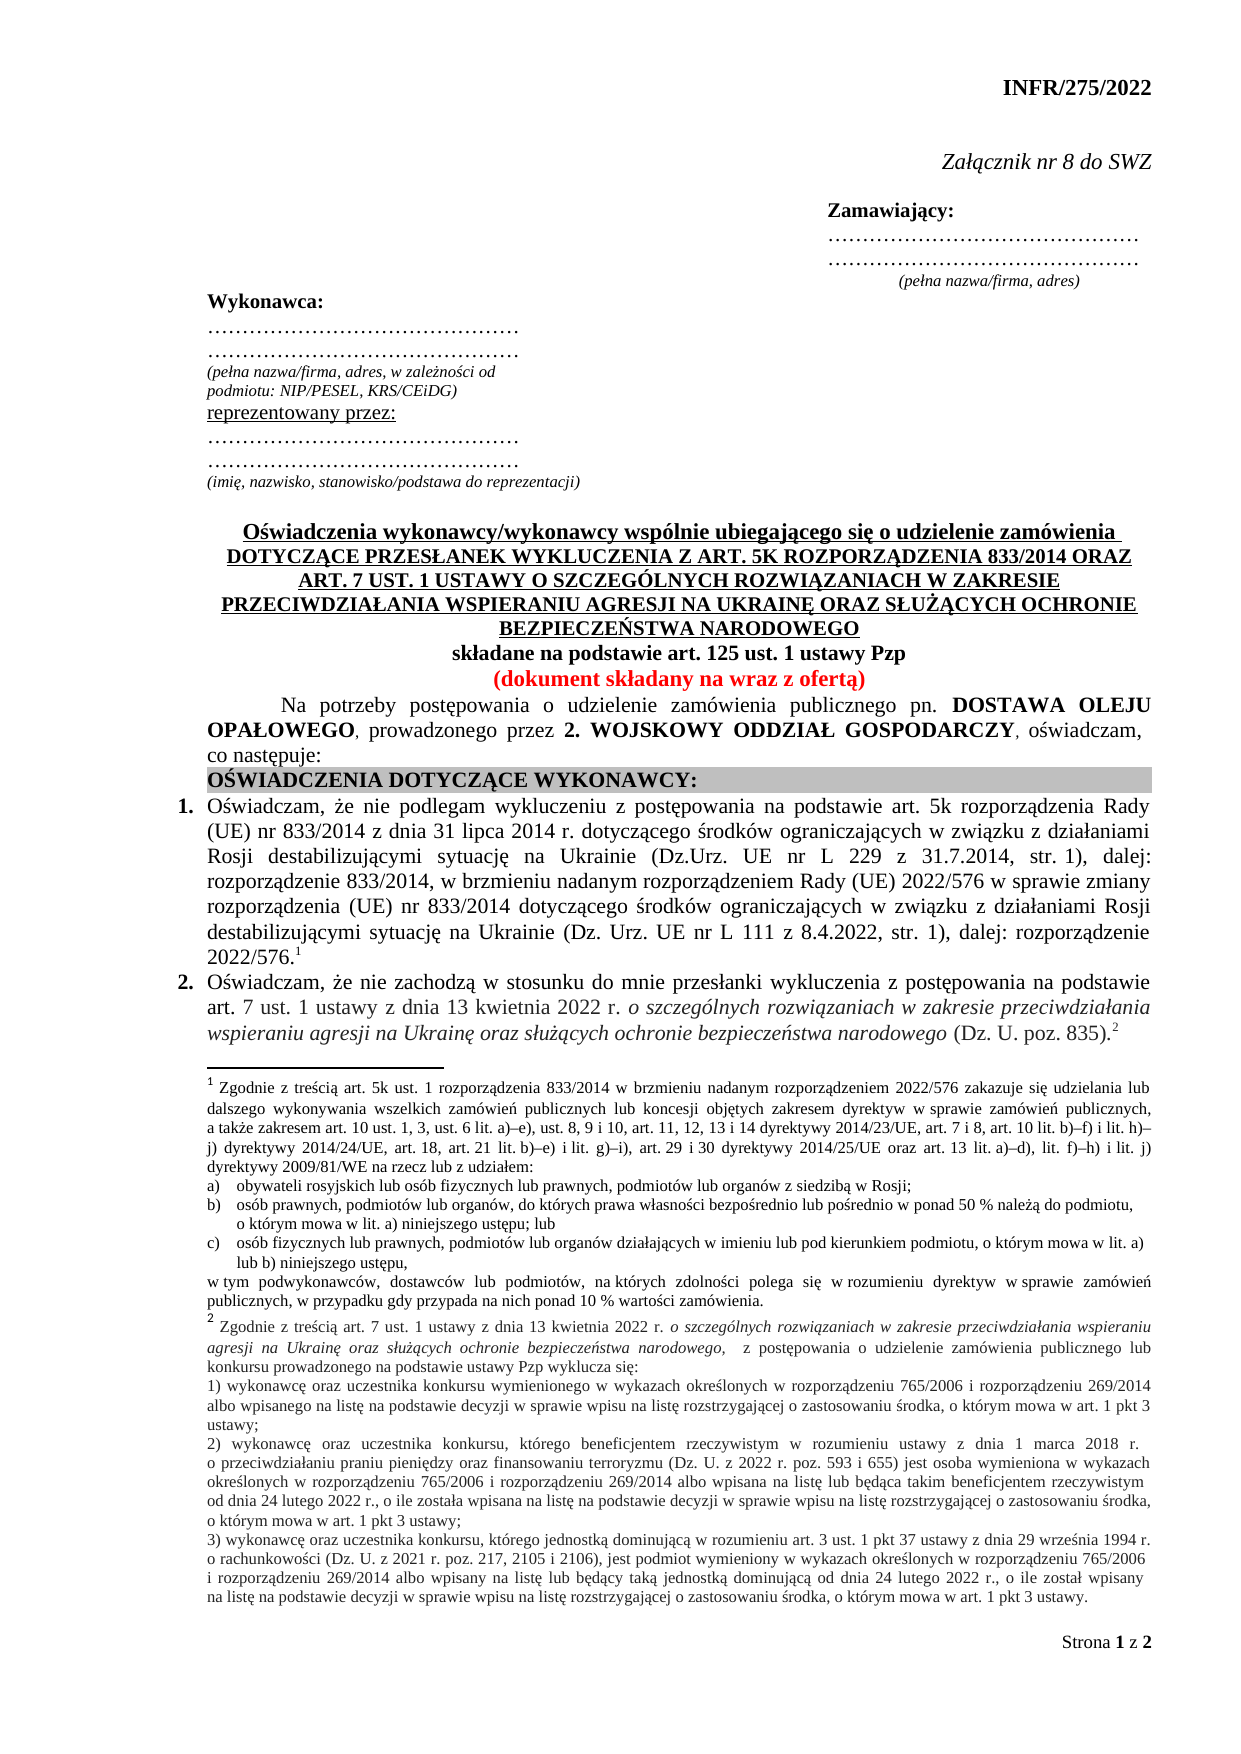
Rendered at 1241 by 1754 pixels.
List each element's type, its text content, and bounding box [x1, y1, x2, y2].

text Zamawiający: [753, 198, 1152, 222]
text Załącznik nr 8 do SWZ [753, 148, 1152, 174]
text DOTYCZĄCE PRZESŁANEK WYKLUCZENIA Z ART. 5K ROZPORZĄDZENIA 833/2014 ORAZ ART. 7 UST. 1 USTAWY o szczególnych rozwiązaniach w zakresie przeciwdziałania wspieraniu agresji na Ukrainę oraz służących ochronie bezpieczeństwa narodowego [207, 544, 1152, 640]
text reprezentowany przez: [207, 400, 1152, 424]
text ……………………………………………………………………………… [207, 313, 531, 362]
text (imię, nazwisko, stanowisko/podstawa do reprezentacji) [207, 472, 1152, 491]
text OŚWIADCZENIA DOTYCZĄCE WYKONAWCY: [207, 767, 1152, 793]
text Wykonawca: [207, 289, 1152, 313]
text ……………………………………………………………………………… [827, 222, 1152, 270]
text (dokument składany na wraz z ofertą) [207, 666, 1152, 692]
text ……………………………………………………………………………… [207, 424, 531, 472]
text Oświadczenia wykonawcy/wykonawcy wspólnie ubiegającego się o udzielenie zamówienia [207, 518, 1152, 544]
list Oświadczam, że nie podlegam wykluczeniu z postępowania na podstawie art. 5k rozporządzenia Rady (UE) nr 833/2014 z dnia 31 lipca 2014 r. dotyczącego środków ograniczających w związku z działaniami Rosji destabilizującymi sytuację na Ukrainie (Dz.Urz. UE nr L 229 z 31.7.2014, str. 1), dalej: rozporządzenie 833/2014, w brzmieniu nadanym rozporządzeniem Rady (UE) 2022/576 w sprawie zmiany rozporządzenia (UE) nr 833/2014 dotyczącego środków ograniczających w związku z działaniami Rosji destabilizującymi sytuację na Ukrainie (Dz. Urz. UE nr L 111 z 8.4.2022, str. 1), dalej: rozporządzenie 2022/576. [177, 793, 1152, 969]
text składane na podstawie art. 125 ust. 1 ustawy Pzp [207, 640, 1152, 666]
text (pełna nazwa/firma, adres, w zależności od podmiotu: NIP/PESEL, KRS/CEiDG) [207, 362, 531, 400]
text Na potrzeby postępowania o udzielenie zamówienia publicznego pn. DOSTAWA OLEJU OPAŁOWEGO, prowadzonego przez 2. WOJSKOWY ODDZIAŁ GOSPODARCZY, oświadczam, co następuje: [207, 692, 1152, 767]
text (pełna nazwa/firma, adres) [827, 270, 1152, 289]
list Oświadczam, że nie zachodzą w stosunku do mnie przesłanki wykluczenia z postępowania na podstawie art. 7 ust. 1 ustawy z dnia 13 kwietnia 2022 r. o szczególnych rozwiązaniach w zakresie przeciwdziałania wspieraniu agresji na Ukrainę oraz służących ochronie bezpieczeństwa narodowego (Dz. U. poz. 835). [177, 969, 1152, 1045]
